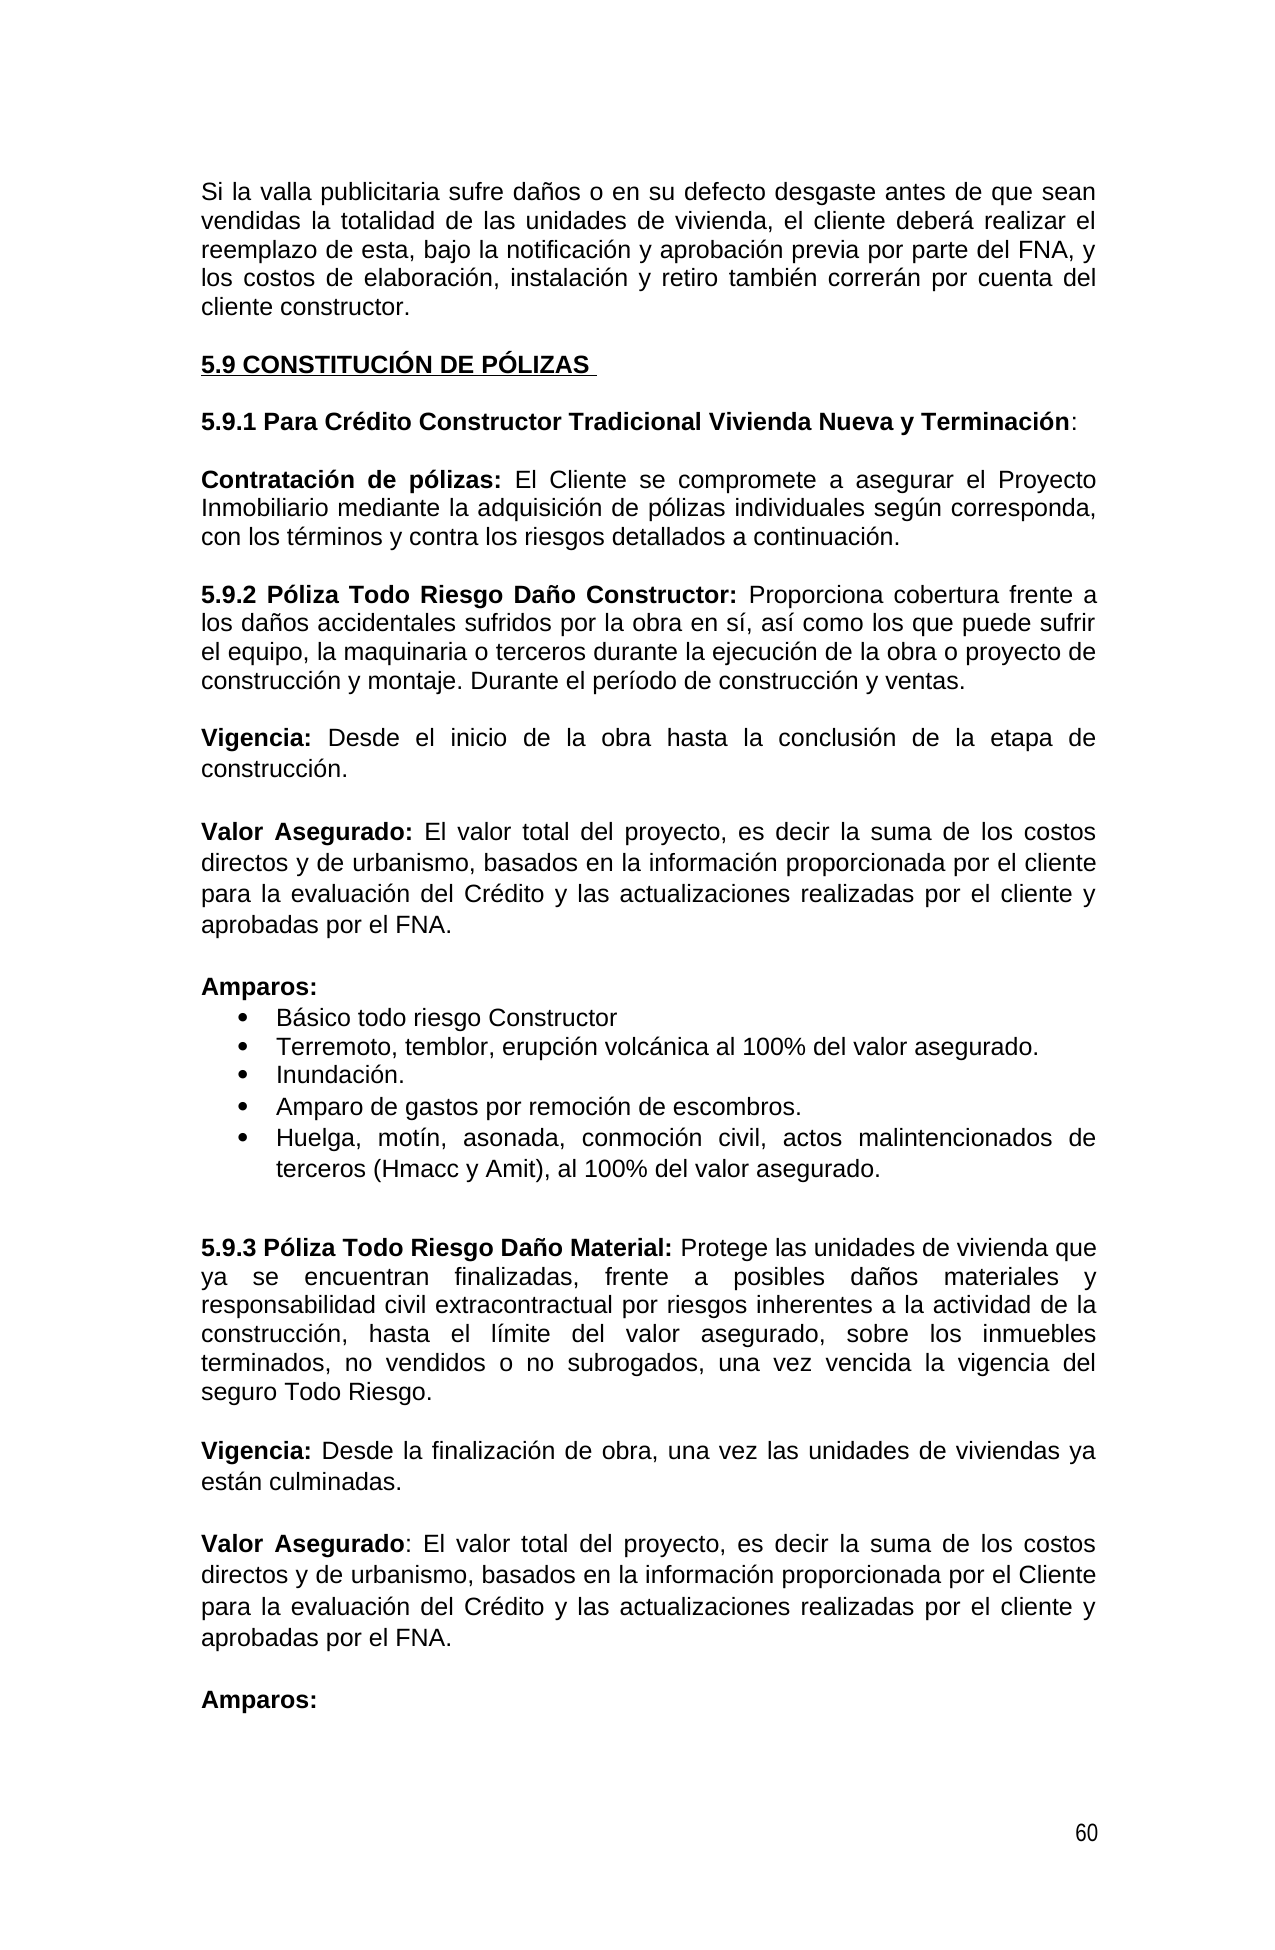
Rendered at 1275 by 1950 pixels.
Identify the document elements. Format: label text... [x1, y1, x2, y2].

text Si la valla publicitaria sufre daños o en su defecto desgaste antes de que sean vendidas la totalidad de las unidades de vivienda, el cliente deberá realizar el reemplazo de esta, bajo la notificación y aprobación previa por parte del FNA, y los costos de elaboración, instalación y retiro también correrán por cuenta del cliente constructor. [201, 177, 1098, 321]
list Inundación. [238, 1061, 1098, 1089]
list Vigencia: Desde el inicio de la obra hasta la conclusión de la etapa de construcción. [201, 723, 1098, 814]
text 5.9 CONSTITUCIÓN DE PÓLIZAS [201, 350, 1098, 378]
list Amparos: [201, 1684, 1098, 1713]
text 5.9.2 Póliza Todo Riesgo Daño Constructor: Proporciona cobertura frente a los daños accidentales sufridos por la obra en sí, así como los que puede sufrir el equipo, la maquinaria o terceros durante la ejecución de la obra o proyecto de construcción y montaje. Durante el período de construcción y ventas. [201, 580, 1098, 695]
text 5.9.1 Para Crédito Constructor Tradicional Vivienda Nueva y Terminación: [201, 407, 1098, 436]
list Valor Asegurado: El valor total del proyecto, es decir la suma de los costos directos y de urbanismo, basados en la información proporcionada por el Cliente para la evaluación del Crédito y las actualizaciones realizadas por el cliente y aprobadas por el FNA. [201, 1529, 1098, 1651]
list Huelga, motín, asonada, conmoción civil, actos malintencionados de terceros (Hmacc y Amit), al 100% del valor asegurado. [238, 1123, 1098, 1183]
list Amparo de gastos por remoción de escombros. [238, 1092, 1098, 1121]
text Contratación de pólizas: El Cliente se compromete a asegurar el Proyecto Inmobiliario mediante la adquisición de pólizas individuales según corresponda, con los términos y contra los riesgos detallados a continuación. [201, 465, 1098, 551]
list Vigencia: Desde la finalización de obra, una vez las unidades de viviendas ya están culminadas. [201, 1436, 1098, 1496]
text 5.9.3 Póliza Todo Riesgo Daño Material: Protege las unidades de vivienda que ya se encuentran finalizadas, frente a posibles daños materiales y responsabilidad civil extracontractual por riesgos inherentes a la actividad de la construcción, hasta el límite del valor asegurado, sobre los inmuebles terminados, no vendidos o no subrogados, una vez vencida la vigencia del seguro Todo Riesgo. [201, 1233, 1098, 1405]
list Básico todo riesgo Constructor [238, 1003, 1098, 1032]
list Terremoto, temblor, erupción volcánica al 100% del valor asegurado. [238, 1032, 1098, 1061]
list Amparos: [201, 972, 1098, 1001]
list Valor Asegurado: El valor total del proyecto, es decir la suma de los costos directos y de urbanismo, basados en la información proporcionada por el cliente para la evaluación del Crédito y las actualizaciones realizadas por el cliente y aprobadas por el FNA. [201, 817, 1098, 938]
